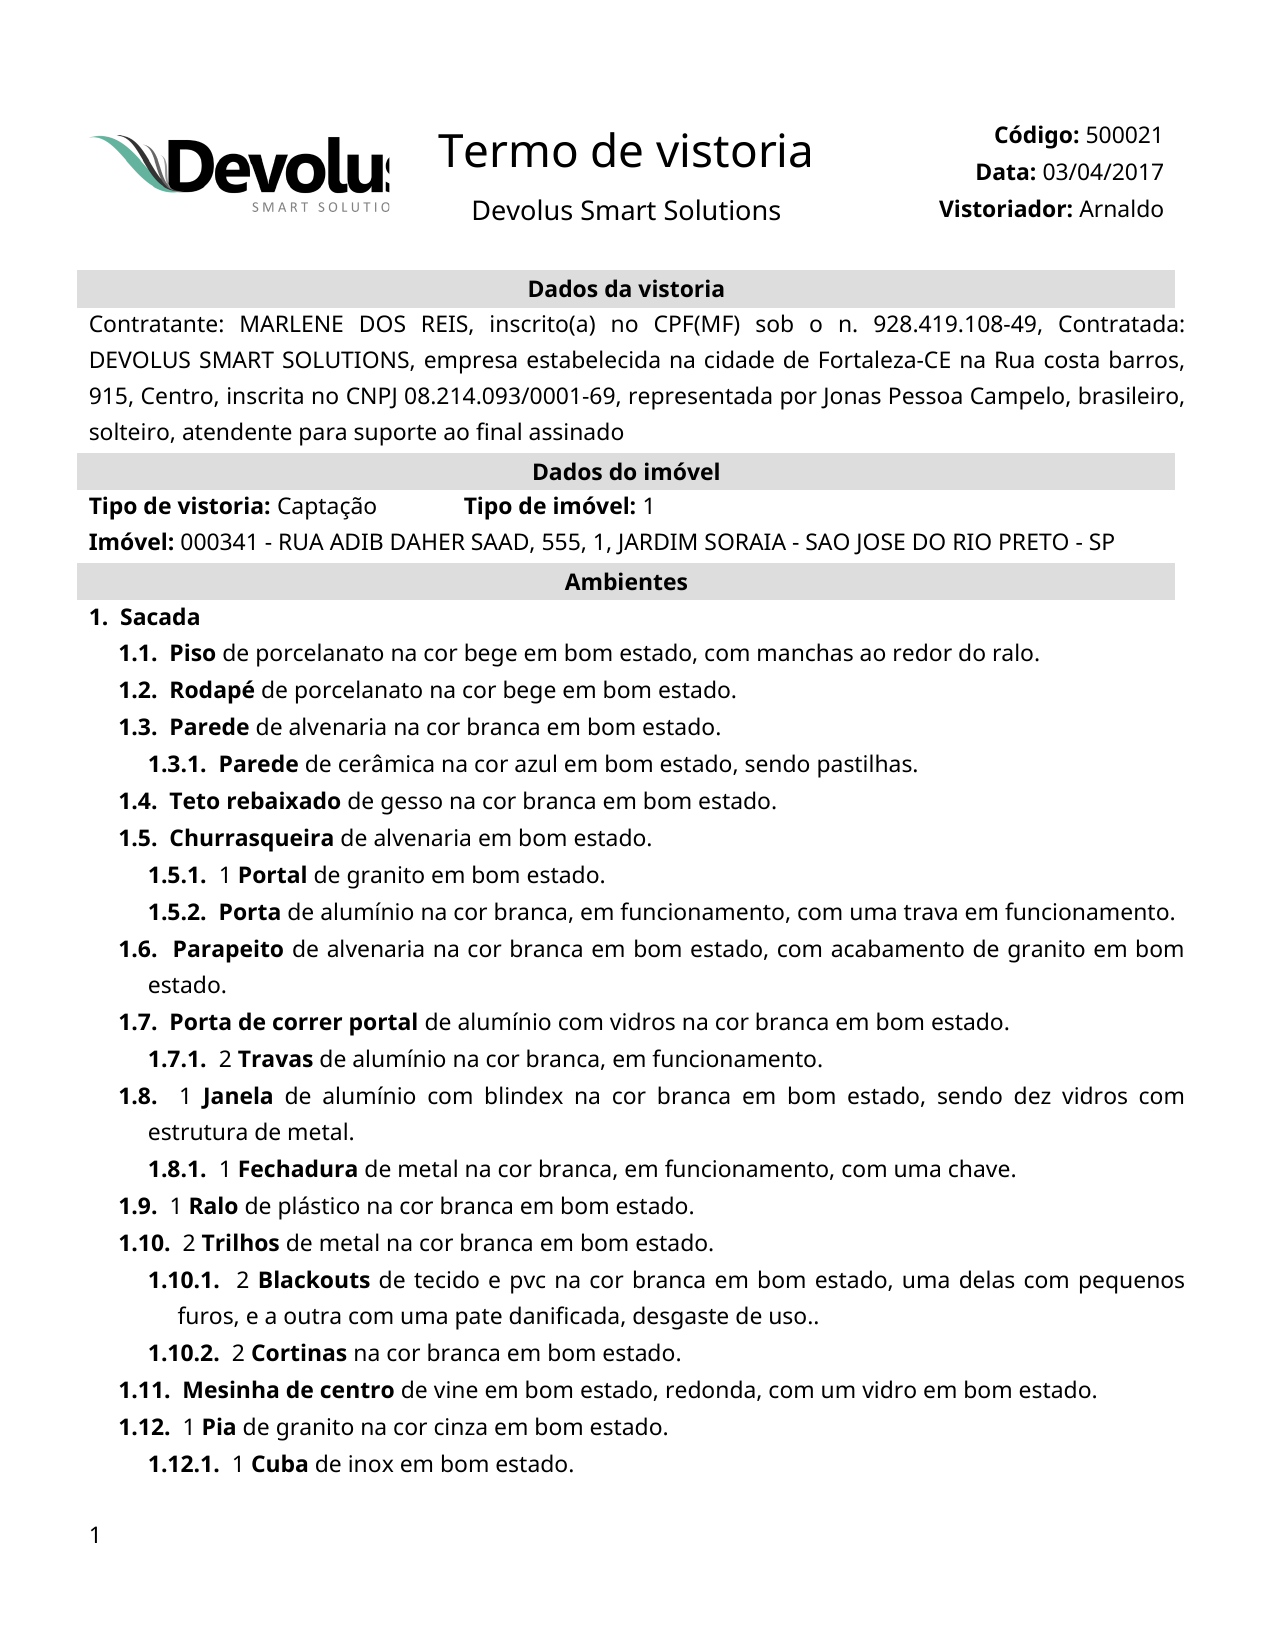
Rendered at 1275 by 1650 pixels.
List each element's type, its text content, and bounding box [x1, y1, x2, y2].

table_header Dados do imóvel [77, 453, 1175, 490]
text 1.7. Porta de correr portal de alumínio com vidros na cor branca em bom estado. [118, 1006, 1186, 1037]
text 1.12. 1 Pia de granito na cor cinza em bom estado. [118, 1411, 1186, 1442]
text 1.3. Parede de alvenaria na cor branca em bom estado. [118, 711, 1186, 743]
text 1.8.1. 1 Fechadura de metal na cor branca, em funcionamento, com uma chave. [148, 1153, 1186, 1184]
text 1.3.1. Parede de cerâmica na cor azul em bom estado, sendo pastilhas. [148, 748, 1186, 779]
table_header Dados da vistoria [77, 270, 1175, 308]
text 1.11. Mesinha de centro de vine em bom estado, redonda, com um vidro em bom estado. [118, 1374, 1186, 1405]
text 1.2. Rodapé de porcelanato na cor bege em bom estado. [118, 674, 1186, 706]
table_header [77, 119, 389, 233]
text Contratante: MARLENE DOS REIS, inscrito(a) no CPF(MF) sob o n. 928.419.108-49, Contratada: DEVOLUS SMART SOLUTIONS, empresa estabelecida na cidade de Fortaleza-CE na Rua costa barros, 915, Centro, inscrita no CNPJ 08.214.093/0001-69, representada por Jonas Pessoa Campelo, brasileiro, solteiro, atendente para suporte ao final assinado [88, 308, 1186, 447]
text 1.5.2. Porta de alumínio na cor branca, em funcionamento, com uma trava em funcionamento. [148, 896, 1186, 927]
text 1.4. Teto rebaixado de gesso na cor branca em bom estado. [118, 785, 1186, 817]
text 1.9. 1 Ralo de plástico na cor branca em bom estado. [118, 1190, 1186, 1221]
text Tipo de vistoria: Captação Tipo de imóvel: 1 Imóvel: 000341 - RUA ADIB DAHER SAAD, 555, 1, JARDIM SORAIA - SAO JOSE DO RIO PRETO - SP [88, 490, 1186, 557]
text 1.1. Piso de porcelanato na cor bege em bom estado, com manchas ao redor do ralo. [118, 637, 1186, 669]
text 1.7.1. 2 Travas de alumínio na cor branca, em funcionamento. [148, 1043, 1186, 1074]
text 1.12.1. 1 Cuba de inox em bom estado. [148, 1448, 1186, 1479]
text 1.10.1. 2 Blackouts de tecido e pvc na cor branca em bom estado, uma delas com pequenos furos, e a outra com uma pate danificada, desgaste de uso.. [148, 1264, 1186, 1331]
table_header Código: 500021 Data: 03/04/2017 Vistoriador: Arnaldo [863, 119, 1175, 233]
text 1. Sacada [88, 600, 1186, 632]
text 1.5. Churrasqueira de alvenaria em bom estado. [118, 822, 1186, 853]
text 1.10.2. 2 Cortinas na cor branca em bom estado. [148, 1337, 1186, 1368]
table_header Termo de vistoria Devolus Smart Solutions [389, 119, 863, 233]
text 1.10. 2 Trilhos de metal na cor branca em bom estado. [118, 1227, 1186, 1258]
text 1.6. Parapeito de alvenaria na cor branca em bom estado, com acabamento de granito em bom estado. [118, 933, 1186, 1000]
table_header Ambientes [77, 563, 1175, 600]
text 1.8. 1 Janela de alumínio com blindex na cor branca em bom estado, sendo dez vidros com estrutura de metal. [118, 1080, 1186, 1147]
picture [88, 135, 390, 212]
text 1.5.1. 1 Portal de granito em bom estado. [148, 859, 1186, 891]
